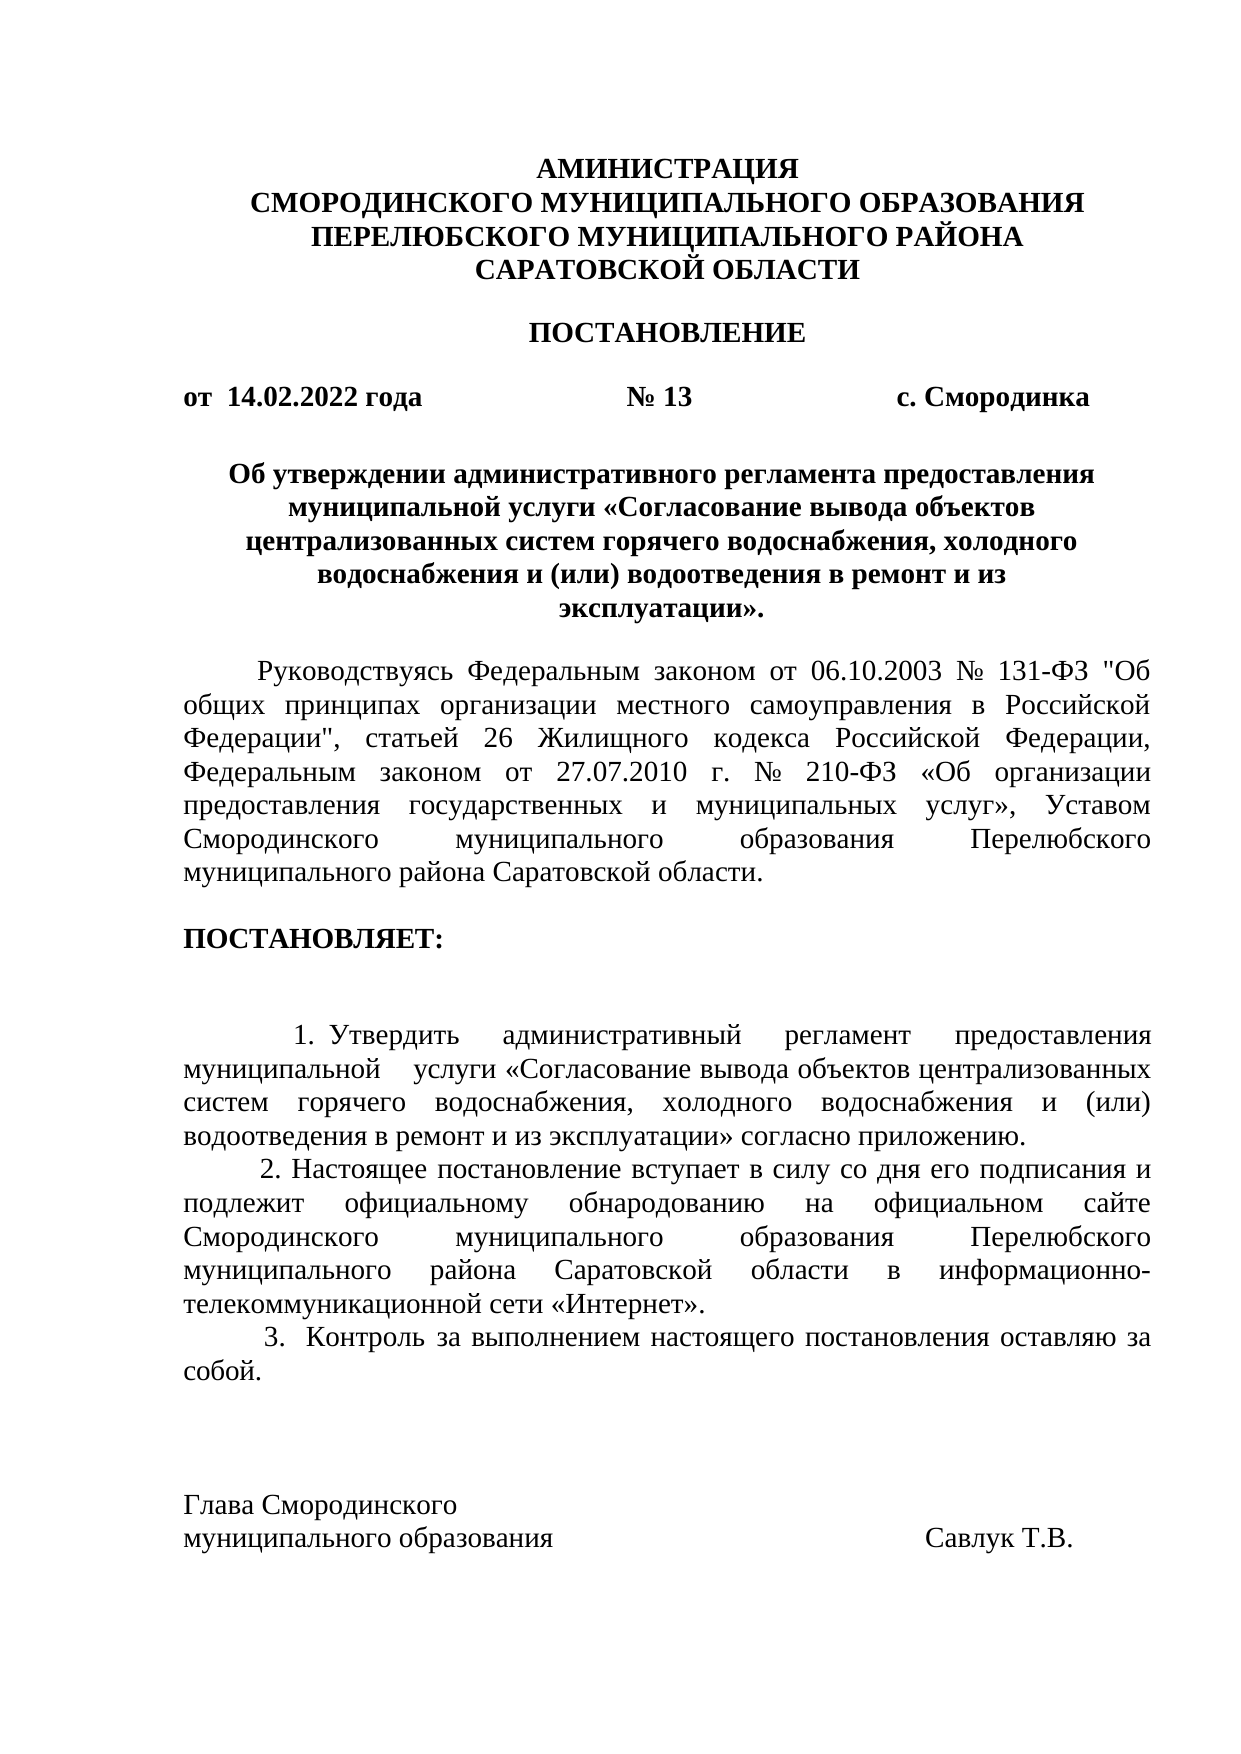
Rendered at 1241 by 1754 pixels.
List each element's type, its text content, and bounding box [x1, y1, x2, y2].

text ПЕРЕЛЮБСКОГО МУНИЦИПАЛЬНОГО РАЙОНА [183, 219, 1152, 252]
text Об утверждении административного регламента предоставления муниципальной услуги «Согласование вывода объектов централизованных систем горячего водоснабжения, холодного водоснабжения и (или) водоотведения в ремонт и из эксплуатации». [221, 456, 1102, 624]
text СМОРОДИНСКОГО МУНИЦИПАЛЬНОГО ОБРАЗОВАНИЯ [183, 185, 1152, 219]
text 3. Контроль за выполнением настоящего постановления оставляю за собой. [183, 1319, 1152, 1386]
text муниципального образования Савлук Т.В. [183, 1521, 1152, 1554]
text ПОСТАНОВЛЕНИЕ [183, 317, 1152, 348]
text АМИНИСТРАЦИЯ [183, 152, 1152, 185]
text САРАТОВСКОЙ ОБЛАСТИ [183, 252, 1152, 286]
text 1. Утвердить административный регламент предоставления муниципальной услуги «Согласование вывода объектов централизованных систем горячего водоснабжения, холодного водоснабжения и (или) водоотведения в ремонт и из эксплуатации» согласно приложению. [183, 1017, 1152, 1152]
text ПОСТАНОВЛЯЕТ: [183, 922, 1152, 955]
text Глава Смородинского [183, 1487, 1152, 1521]
text от 14.02.2022 года № 13 с. Смородинка [183, 379, 1152, 413]
text 2. Настоящее постановление вступает в силу со дня его подписания и подлежит официальному обнародованию на официальном сайте Смородинского муниципального образования Перелюбского муниципального района Саратовской области в информационно-телекоммуникационной сети «Интернет». [183, 1152, 1152, 1319]
text Руководствуясь Федеральным законом от 06.10.2003 № 131-ФЗ "Об общих принципах организации местного самоуправления в Российской Федерации", статьей 26 Жилищного кодекса Российской Федерации, Федеральным законом от 27.07.2010 г. № 210-ФЗ «Об организации предоставления государственных и муниципальных услуг», Уставом Смородинского муниципального образования Перелюбского муниципального района Саратовской области. [183, 653, 1152, 888]
